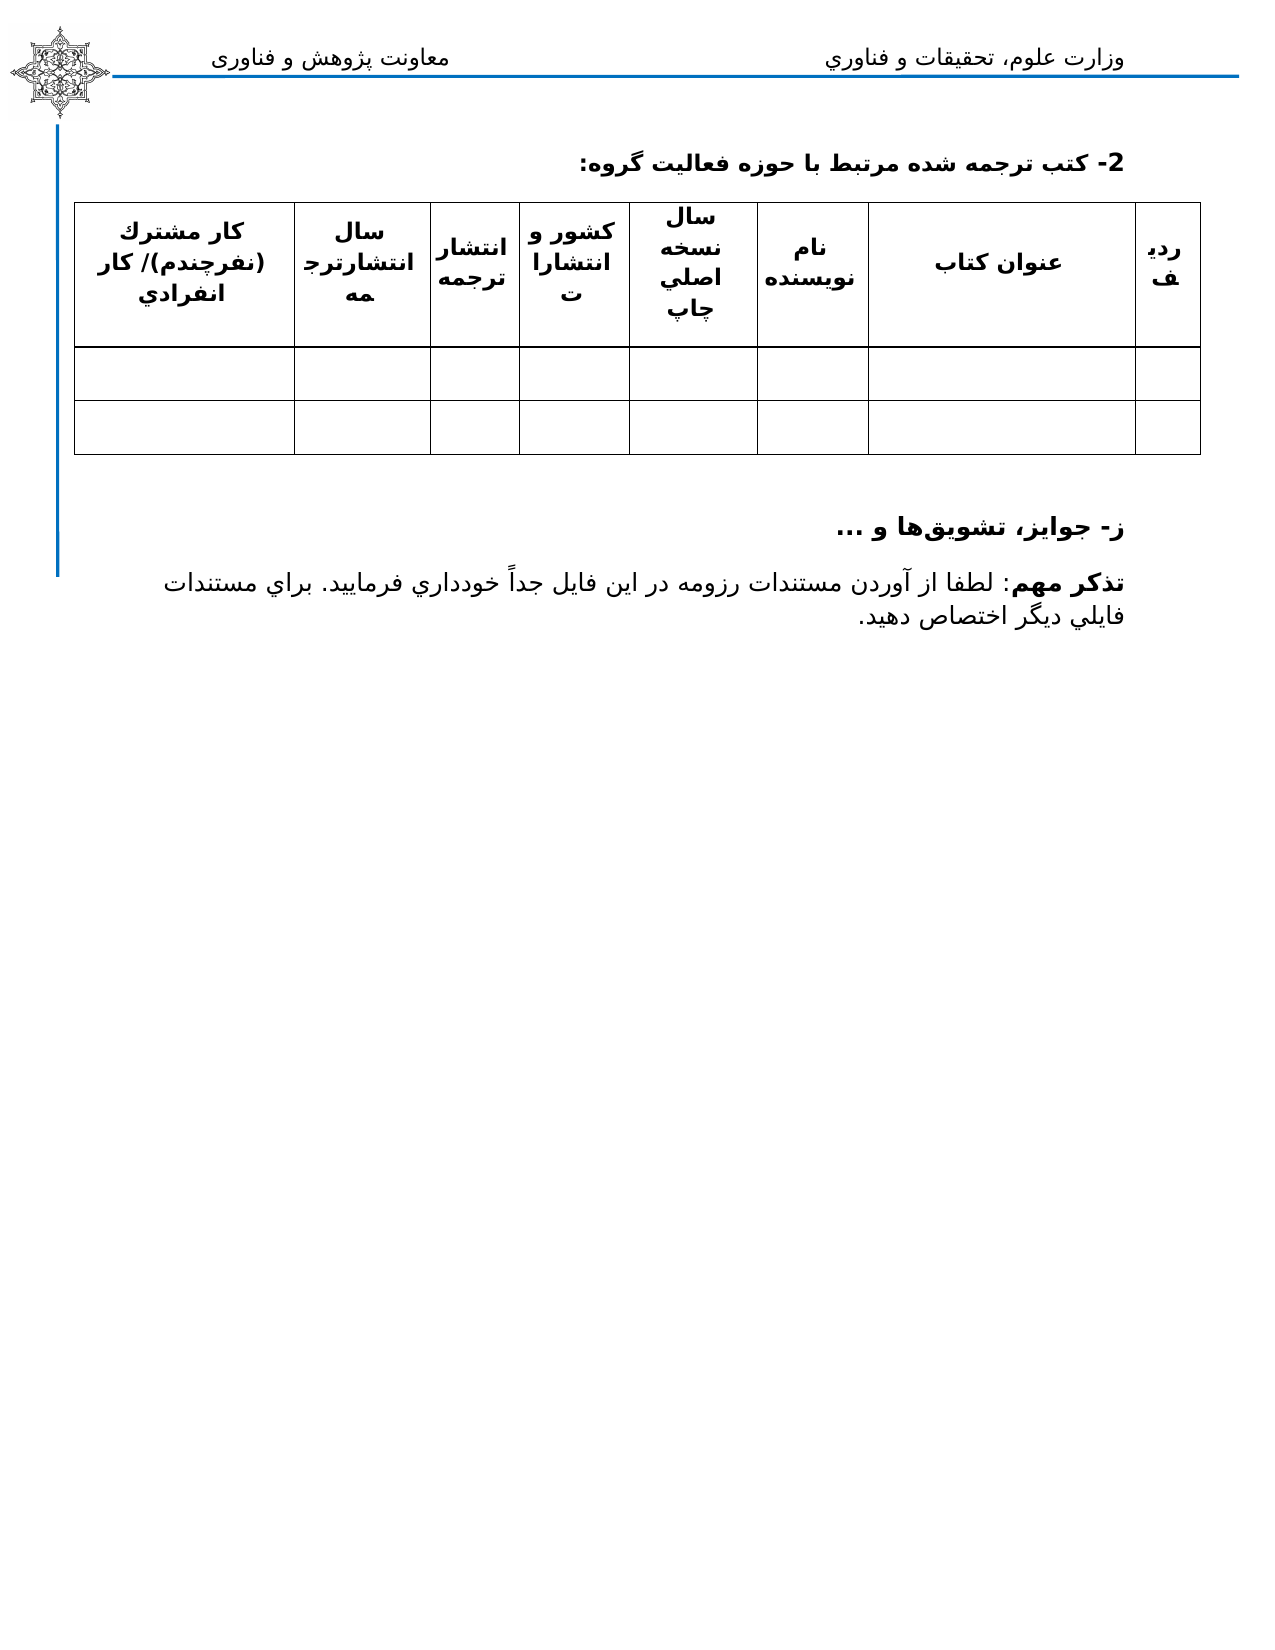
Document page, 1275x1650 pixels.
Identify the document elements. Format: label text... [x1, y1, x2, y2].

table_header ردیف [1136, 203, 1200, 346]
picture [7, 23, 111, 121]
text 2- كتب ترجمه شده مرتبط با حوزه فعالیت گروه: [144, 148, 1125, 177]
table_header سال نسخه اصلي چاپ [630, 203, 757, 346]
table_cell [630, 348, 757, 400]
table_cell [75, 348, 294, 400]
table_cell [758, 348, 868, 400]
table_cell [295, 348, 430, 400]
table_header كشور و انتشارات [520, 203, 629, 346]
table_cell [869, 348, 1135, 400]
table_cell [295, 401, 430, 454]
table_cell [758, 401, 868, 454]
text ز- جوايز، تشويق‌ها و ... [144, 511, 1125, 542]
table_cell [1136, 348, 1200, 400]
table_cell [520, 348, 629, 400]
table_header نام نويسنده [758, 203, 868, 346]
table_cell [630, 401, 757, 454]
table_cell [431, 401, 519, 454]
table_header عنوان كتاب [869, 203, 1135, 346]
table_cell [75, 401, 294, 454]
text تذكر مهم: لطفا از آوردن مستندات رزومه در اين فايل جداً خودداري فرماييد. براي مستندات فايلي ديگر اختصاص دهيد. [144, 568, 1125, 631]
table_cell [431, 348, 519, 400]
table_cell [520, 401, 629, 454]
table_header انتشار ترجمه [431, 203, 519, 346]
table_header كار مشترك (نفرچندم)/ كار انفرادي [75, 203, 294, 346]
table_header سال انتشارترجمه [295, 203, 430, 346]
table_cell [1136, 401, 1200, 454]
table_cell [869, 401, 1135, 454]
